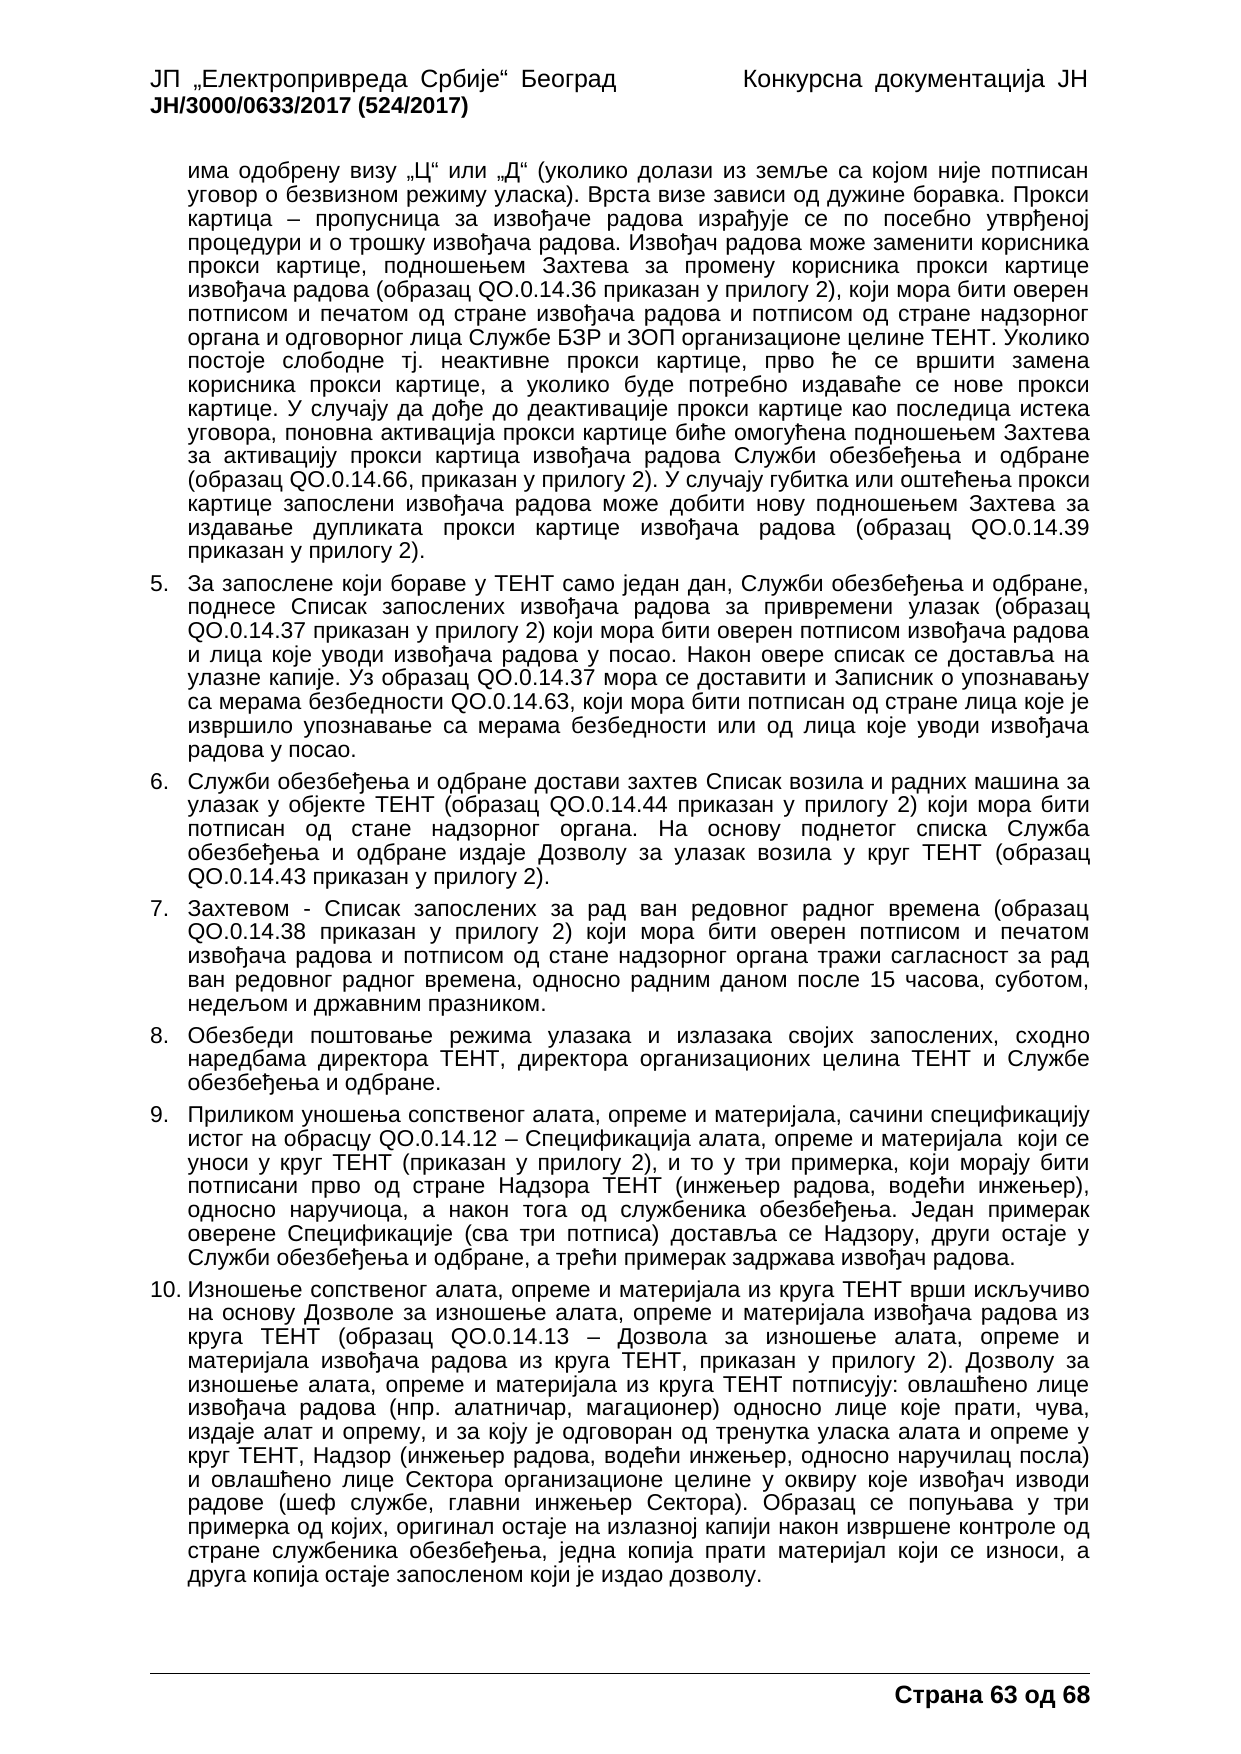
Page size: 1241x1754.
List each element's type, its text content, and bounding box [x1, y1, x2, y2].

list Обезбеди поштовање режима улазака и излазака својих запослених, сходно наредбама директора ТЕНТ, директора организационих целина ТЕНТ и Службе обезбеђења и одбране. [150, 1024, 1090, 1095]
list Захтевом - Списак запослених за рад ван редовног радног времена (образац QO.0.14.38 приказан у прилогу 2) који мора бити оверен потписом и печатом извођача радова и потписом од стане надзорног органа тражи сагласност за рад ван редовног радног времена, односно радним даном после 15 часова, суботом, недељом и државним празником. [150, 897, 1090, 1016]
list Приликом уношења сопственог алата, опреме и материјала, сачини спецификацију истог на обрасцу QO.0.14.12 – Спецификација алата, опреме и материјала који се уноси у круг ТЕНТ (приказан у прилогу 2), и то у три примерка, који морају бити потписани прво од стране Надзора ТЕНТ (инжењер радова, водећи инжењер), односно наручиоца, а након тога од службеника обезбеђења. Један примерак оверене Спецификације (сва три потписа) доставља се Надзору, други остаје у Служби обезбеђења и одбране, а трећи примерак задржава извођач радова. [150, 1104, 1090, 1270]
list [150, 160, 1090, 564]
list Изношење сопственог алата, опреме и материјала из круга ТЕНТ врши искључиво на основу Дозволе за изношење алата, опреме и материјала извођача радова из круга ТЕНТ (образац QO.0.14.13 – Дозвола за изношење алата, опреме и материјала извођача радова из круга ТЕНТ, приказан у прилогу 2). Дозволу за изношење алата, опреме и материјала из круга ТЕНТ потписују: овлашћено лице извођача радова (нпр. алатничар, магационер) односно лице које прати, чува, издаје алат и опрему, и за коју је одговоран од тренутка уласка алата и опреме у круг ТЕНТ, Надзор (инжењер радова, водећи инжењер, односно наручилац посла) и овлашћено лице Сектора организационе целине у оквиру које извођач изводи радове (шеф службе, главни инжењер Сектора). Образац се попуњава у три примерка од којих, оригинал остаје на излазној капији након извршене контроле од стране службеника обезбеђења, једна копија прати материјал који се износи, а друга копија остаје запосленом који је издао дозволу. [150, 1278, 1090, 1587]
list Служби обезбеђења и одбране достави захтев Списак возила и радних машина за улазак у објекте ТЕНТ (образац QO.0.14.44 приказан у прилогу 2) који мора бити потписан од стане надзорног органа. На основу поднетог списка Служба обезбеђења и одбране издаје Дозволу за улазак возила у круг ТЕНТ (образац QO.0.14.43 приказан у прилогу 2). [150, 770, 1090, 889]
list За запослене који бораве у ТЕНТ само један дан, Служби обезбеђења и одбране, поднесе Списак запослених извођача радова за привремени улазак (образац QO.0.14.37 приказан у прилогу 2) који мора бити оверен потписом извођача радова и лица које уводи извођача радова у посао. Након овере списак се доставља на улазне капије. Уз образац QO.0.14.37 мора се доставити и Записник о упознавању са мерама безбедности QO.0.14.63, који мора бити потписан од стране лица које је извршило упознавање са мерама безбедности или од лица које уводи извођача радова у посао. [150, 572, 1090, 762]
